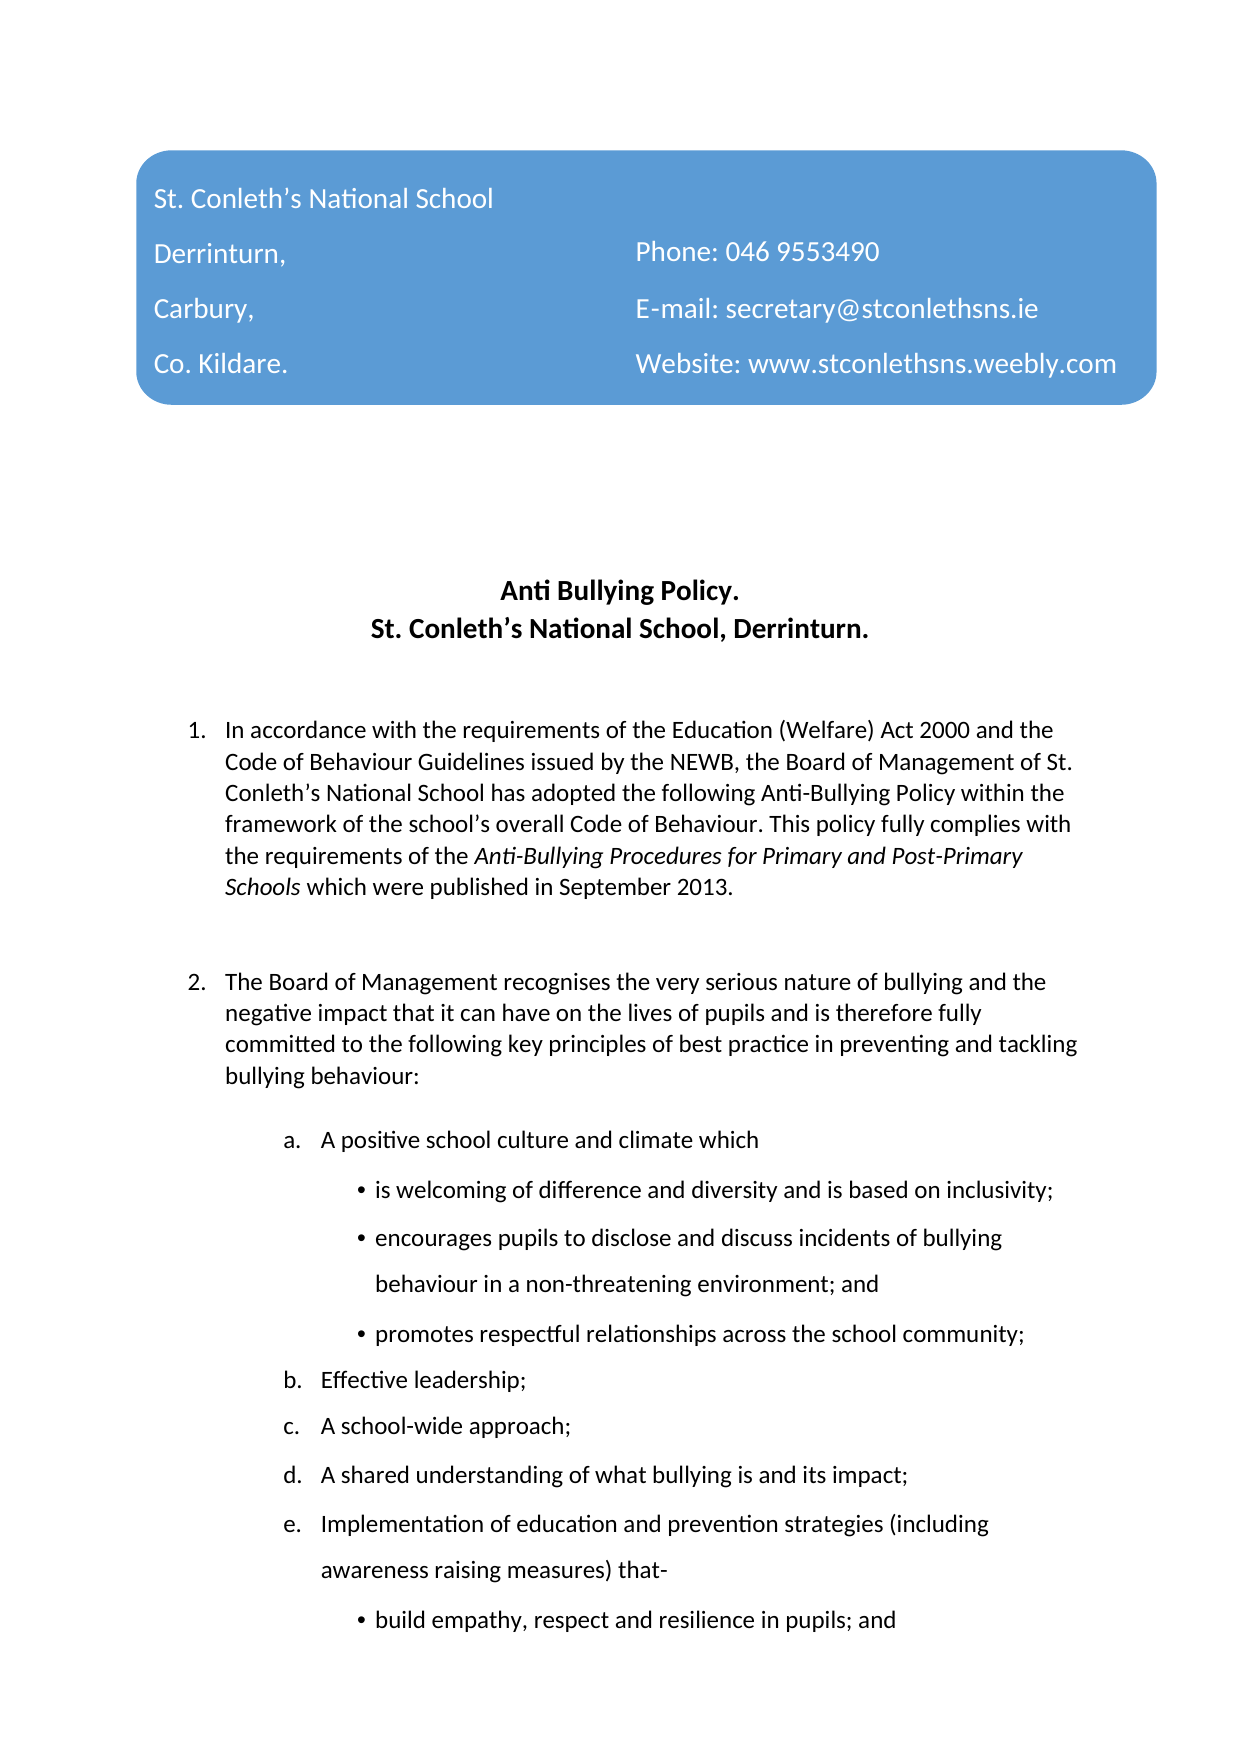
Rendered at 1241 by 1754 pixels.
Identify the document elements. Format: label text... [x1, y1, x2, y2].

list A school-wide approach; [283, 1410, 1092, 1440]
list encourages pupils to disclose and discuss incidents of bullying behaviour in a non-threatening environment; and [357, 1222, 1092, 1298]
text Anti Bullying Policy. [150, 572, 1090, 607]
list promotes respectful relationships across the school community; [357, 1318, 1092, 1349]
list build empathy, respect and resilience in pupils; and [357, 1604, 1092, 1635]
list In accordance with the requirements of the Education (Welfare) Act 2000 and the Code of Behaviour Guidelines issued by the NEWB, the Board of Management of St. Conleth’s National School has adopted the following Anti-Bullying Policy within the framework of the school’s overall Code of Behaviour. This policy fully complies with the requirements of the Anti-Bullying Procedures for Primary and Post-Primary Schools which were published in September 2013. [187, 714, 1092, 902]
text St. Conleth’s National School, Derrinturn. [371, 610, 1135, 646]
list Effective leadership; [283, 1364, 1092, 1395]
list A positive school culture and climate which [283, 1124, 1092, 1154]
list The Board of Management recognises the very serious nature of bullying and the negative impact that it can have on the lives of pupils and is therefore fully committed to the following key principles of best practice in preventing and tackling bullying behaviour: [187, 966, 1092, 1091]
list Implementation of education and prevention strategies (including awareness raising measures) that- [283, 1508, 1092, 1584]
list is welcoming of difference and diversity and is based on inclusivity; [357, 1174, 1092, 1205]
list A shared understanding of what bullying is and its impact; [283, 1459, 1092, 1490]
